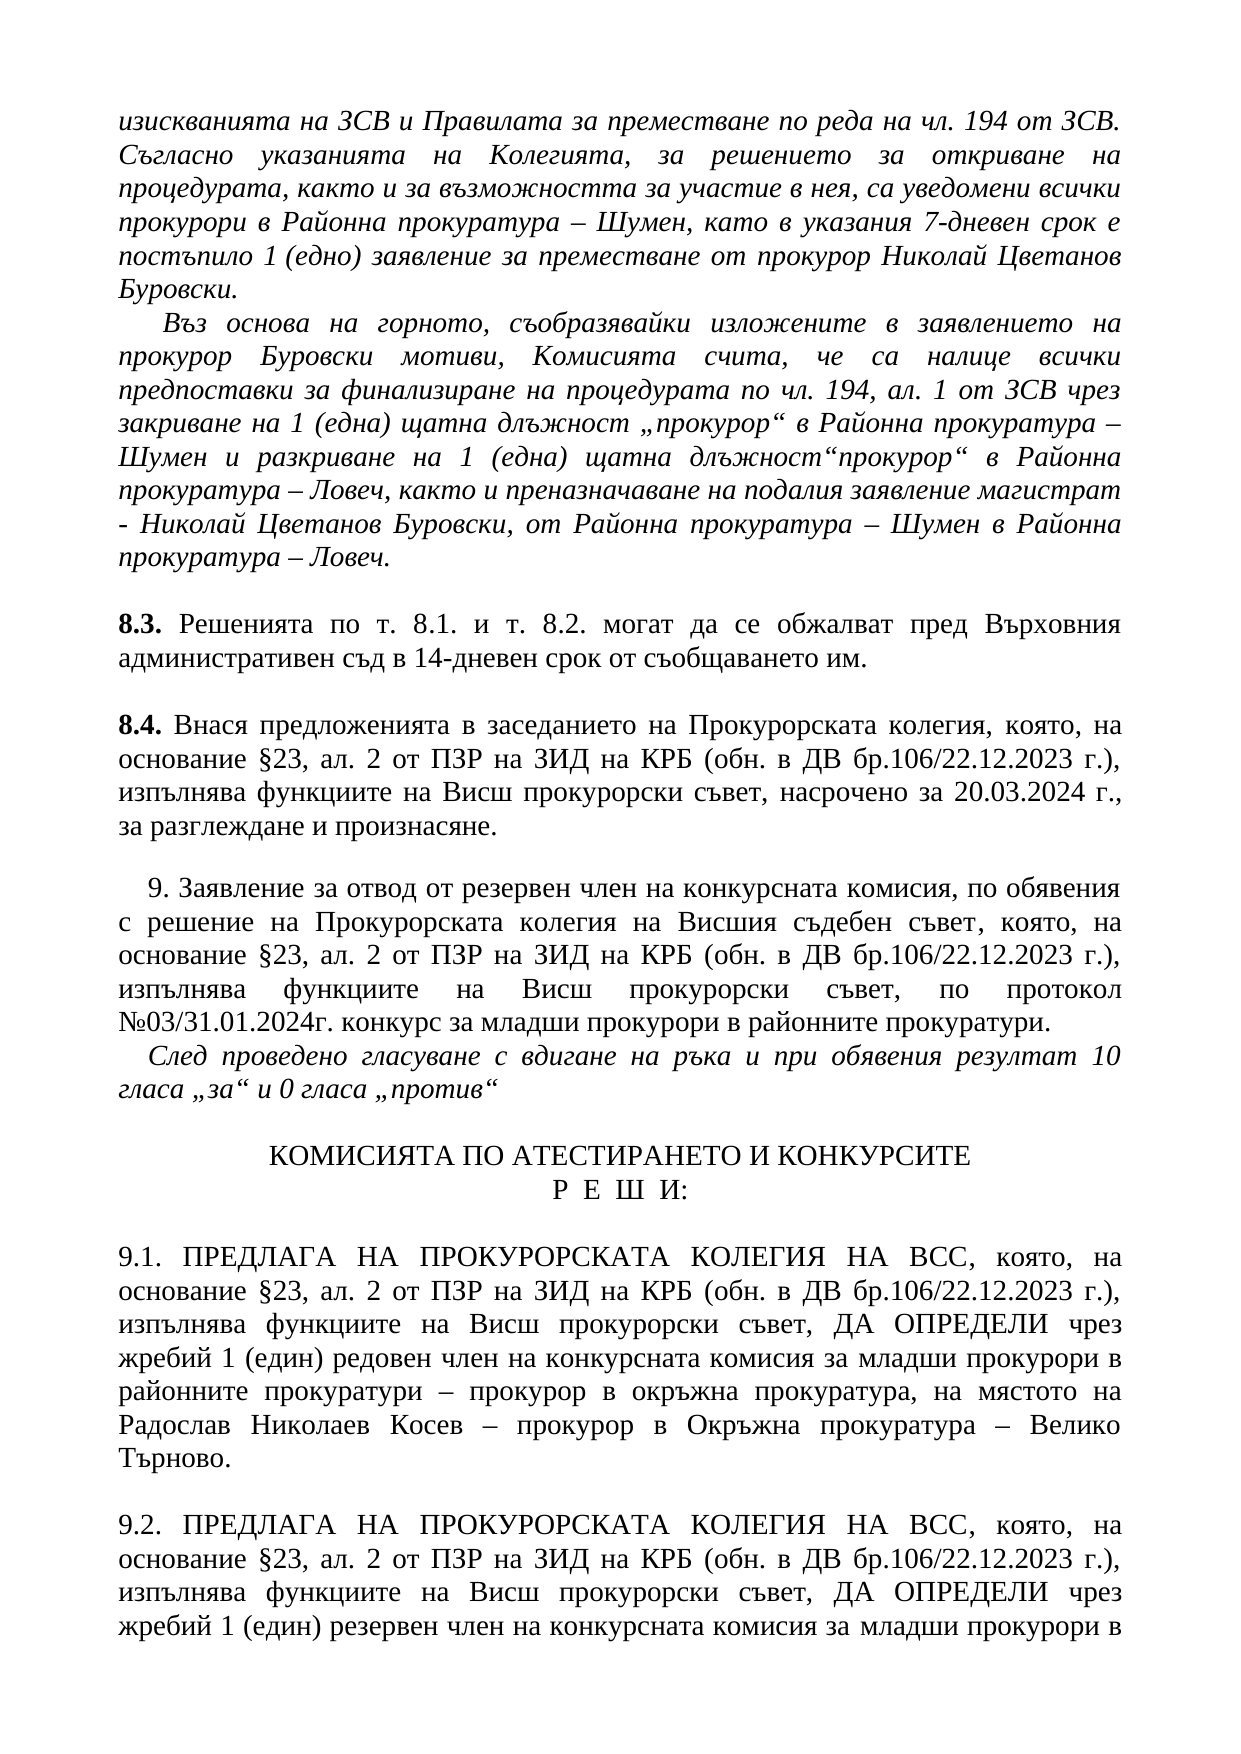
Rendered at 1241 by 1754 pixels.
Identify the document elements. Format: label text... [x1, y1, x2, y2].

text Въз основа на горното, съобразявайки изложените в заявлението на прокурор Буровски мотиви, Комисията счита, че са налице всички предпоставки за финализиране на процедурата по чл. 194, ал. 1 от ЗСВ чрез закриване на 1 (една) щатна длъжност „прокурор“ в Районна прокуратура – Шумен и разкриване на 1 (една) щатна длъжност“прокурор“ в Районна прокуратура – Ловеч, както и преназначаване на подалия заявление магистрат - Николай Цветанов Буровски, от Районна прокуратура – Шумен в Районна прокуратура – Ловеч. [118, 305, 1122, 573]
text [118, 103, 1122, 305]
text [118, 1507, 1122, 1642]
text КОМИСИЯТА ПО АТЕСТИРАНЕТО И КОНКУРСИТЕ [118, 1138, 1122, 1172]
text Р Е Ш И: [118, 1172, 1122, 1206]
text 9. Заявление за отвод от резервен член на конкурсната комисия, по обявения с решение на Прокурорската колегия на Висшия съдебен съвет, която, на основание §23, ал. 2 от ПЗР на ЗИД на КРБ (обн. в ДВ бр.106/22.12.2023 г.), изпълнява функциите на Висш прокурорски съвет, по протокол №03/31.01.2024г. конкурс за младши прокурори в районните прокуратури. [118, 870, 1122, 1038]
text 8.3. Решенията по т. 8.1. и т. 8.2. могат да се обжалват пред Върховния административен съд в 14-дневен срок от съобщаването им. [118, 607, 1122, 674]
text 9.1. ПРЕДЛАГА НА ПРОКУРОРСКАТА КОЛЕГИЯ НА ВСС, която, на основание §23, ал. 2 от ПЗР на ЗИД на КРБ (обн. в ДВ бр.106/22.12.2023 г.), изпълнява функциите на Висш прокурорски съвет, ДА ОПРЕДЕЛИ чрез жребий 1 (един) редовен член на конкурсната комисия за младши прокурори в районните прокуратури – прокурор в окръжна прокуратура, на мястото на Радослав Николаев Косев – прокурор в Окръжна прокуратура – Велико Търново. [118, 1239, 1122, 1474]
text 8.4. Внася предложенията в заседанието на Прокурорската колегия, която, на основание §23, ал. 2 от ПЗР на ЗИД на КРБ (обн. в ДВ бр.106/22.12.2023 г.), изпълнява функциите на Висш прокурорски съвет, насрочено за 20.03.2024 г., за разглеждане и произнасяне. [118, 707, 1122, 841]
list След проведено гласуване с вдигане на ръка и при обявения резултат 10 гласа „за“ и 0 гласа „против“ [118, 1038, 1122, 1105]
